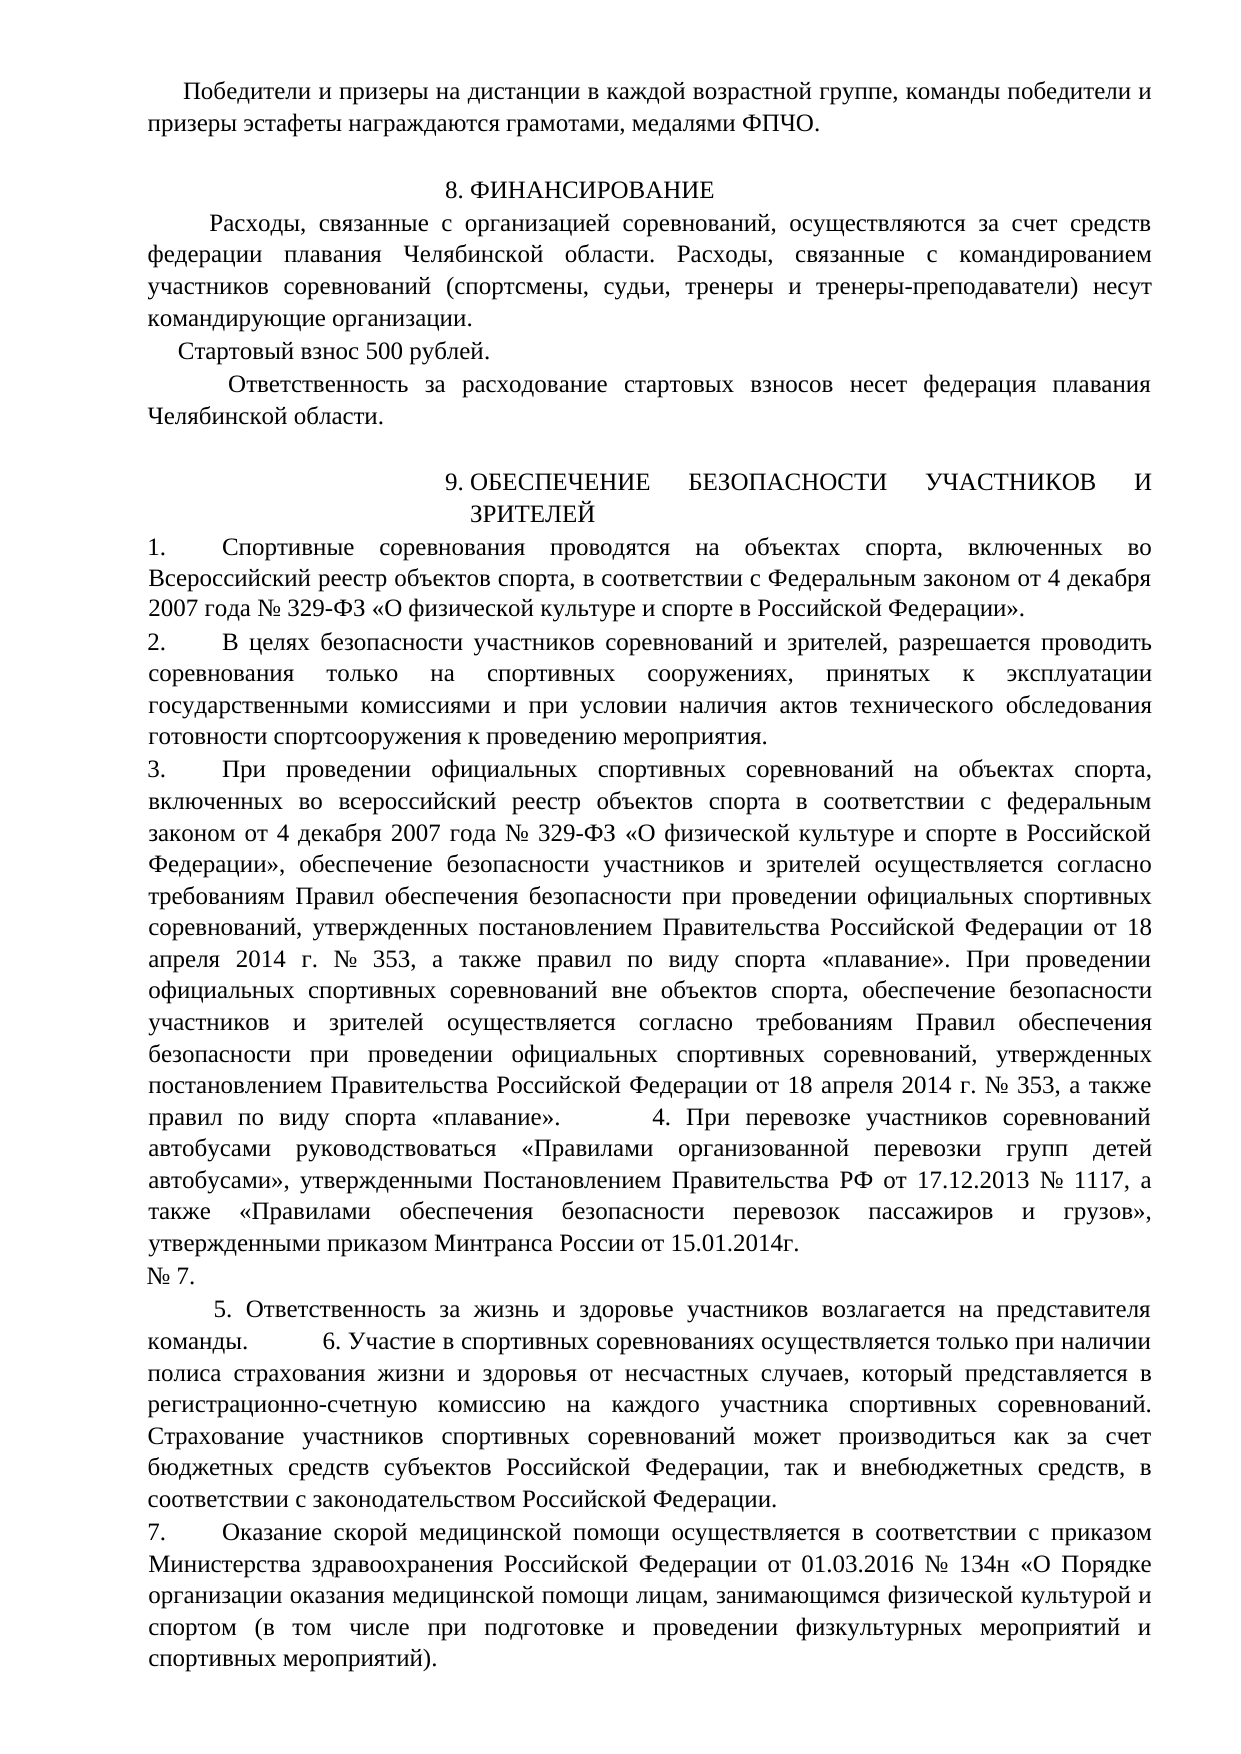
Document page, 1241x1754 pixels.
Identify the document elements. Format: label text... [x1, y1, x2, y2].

text Ответственность за расходование стартовых взносов несет федерация плавания Челябинской области. [146, 369, 1153, 429]
list ОБЕСПЕЧЕНИЕ БЕЗОПАСНОСТИ УЧАСТНИКОВ И ЗРИТЕЛЕЙ [445, 467, 1153, 528]
list ФИНАНСИРОВАНИЕ [445, 175, 1153, 204]
text Победители и призеры на дистанции в каждой возрастной группе, команды победители и призеры эстафеты награждаются грамотами, медалями ФПЧО. [146, 76, 1153, 137]
text № 7. [146, 1261, 1153, 1290]
text Стартовый взнос 500 рублей. [146, 336, 1153, 365]
text 5. Ответственность за жизнь и здоровье участников возлагается на представителя команды. 6. Участие в спортивных соревнованиях осуществляется только при наличии полиса страхования жизни и здоровья от несчастных случаев, который представляется в регистрационно-счетную комиссию на каждого участника спортивных соревнований. Страхование участников спортивных соревнований может производиться как за счет бюджетных средств субъектов Российской Федерации, так и внебюджетных средств, в соответствии с законодательством Российской Федерации. [146, 1294, 1153, 1513]
list Спортивные соревнования проводятся на объектах спорта, включенных во Всероссийский реестр объектов спорта, в соответствии с Федеральным законом от 4 декабря 2007 года № 329-ФЗ «О физической культуре и спорте в Российской Федерации». [147, 532, 1153, 622]
list Оказание скорой медицинской помощи осуществляется в соответствии с приказом Министерства здравоохранения Российской Федерации от 01.03.2016 № 134н «О Порядке организации оказания медицинской помощи лицам, занимающимся физической культурой и спортом (в том числе при подготовке и проведении физкультурных мероприятий и спортивных мероприятий). [147, 1517, 1153, 1672]
list При проведении официальных спортивных соревнований на объектах спорта, включенных во всероссийский реестр объектов спорта в соответствии с федеральным законом от 4 декабря 2007 года № 329-ФЗ «О физической культуре и спорте в Российской Федерации», обеспечение безопасности участников и зрителей осуществляется согласно требованиям Правил обеспечения безопасности при проведении официальных спортивных соревнований, утвержденных постановлением Правительства Российской Федерации от 18 апреля 2014 г. № 353, а также правил по виду спорта «плавание». При проведении официальных спортивных соревнований вне объектов спорта, обеспечение безопасности участников и зрителей осуществляется согласно требованиям Правил обеспечения безопасности при проведении официальных спортивных соревнований, утвержденных постановлением Правительства Российской Федерации от 18 апреля 2014 г. № 353, а также правил по виду спорта «плавание». 4. При перевозке участников соревнований автобусами руководствоваться «Правилами организованной перевозки групп детей автобусами», утвержденными Постановлением Правительства РФ от 17.12.2013 № 1117, а также «Правилами обеспечения безопасности перевозок пассажиров и грузов», утвержденными приказом Минтранса России от 15.01.2014г. [147, 754, 1153, 1257]
list В целях безопасности участников соревнований и зрителей, разрешается проводить соревнования только на спортивных сооружениях, принятых к эксплуатации государственными комиссиями и при условии наличия актов технического обследования готовности спортсооружения к проведению мероприятия. [147, 627, 1153, 750]
text Расходы, связанные с организацией соревнований, осуществляются за счет средств федерации плавания Челябинской области. Расходы, связанные с командированием участников соревнований (спортсмены, судьи, тренеры и тренеры-преподаватели) несут командирующие организации. [146, 208, 1153, 331]
